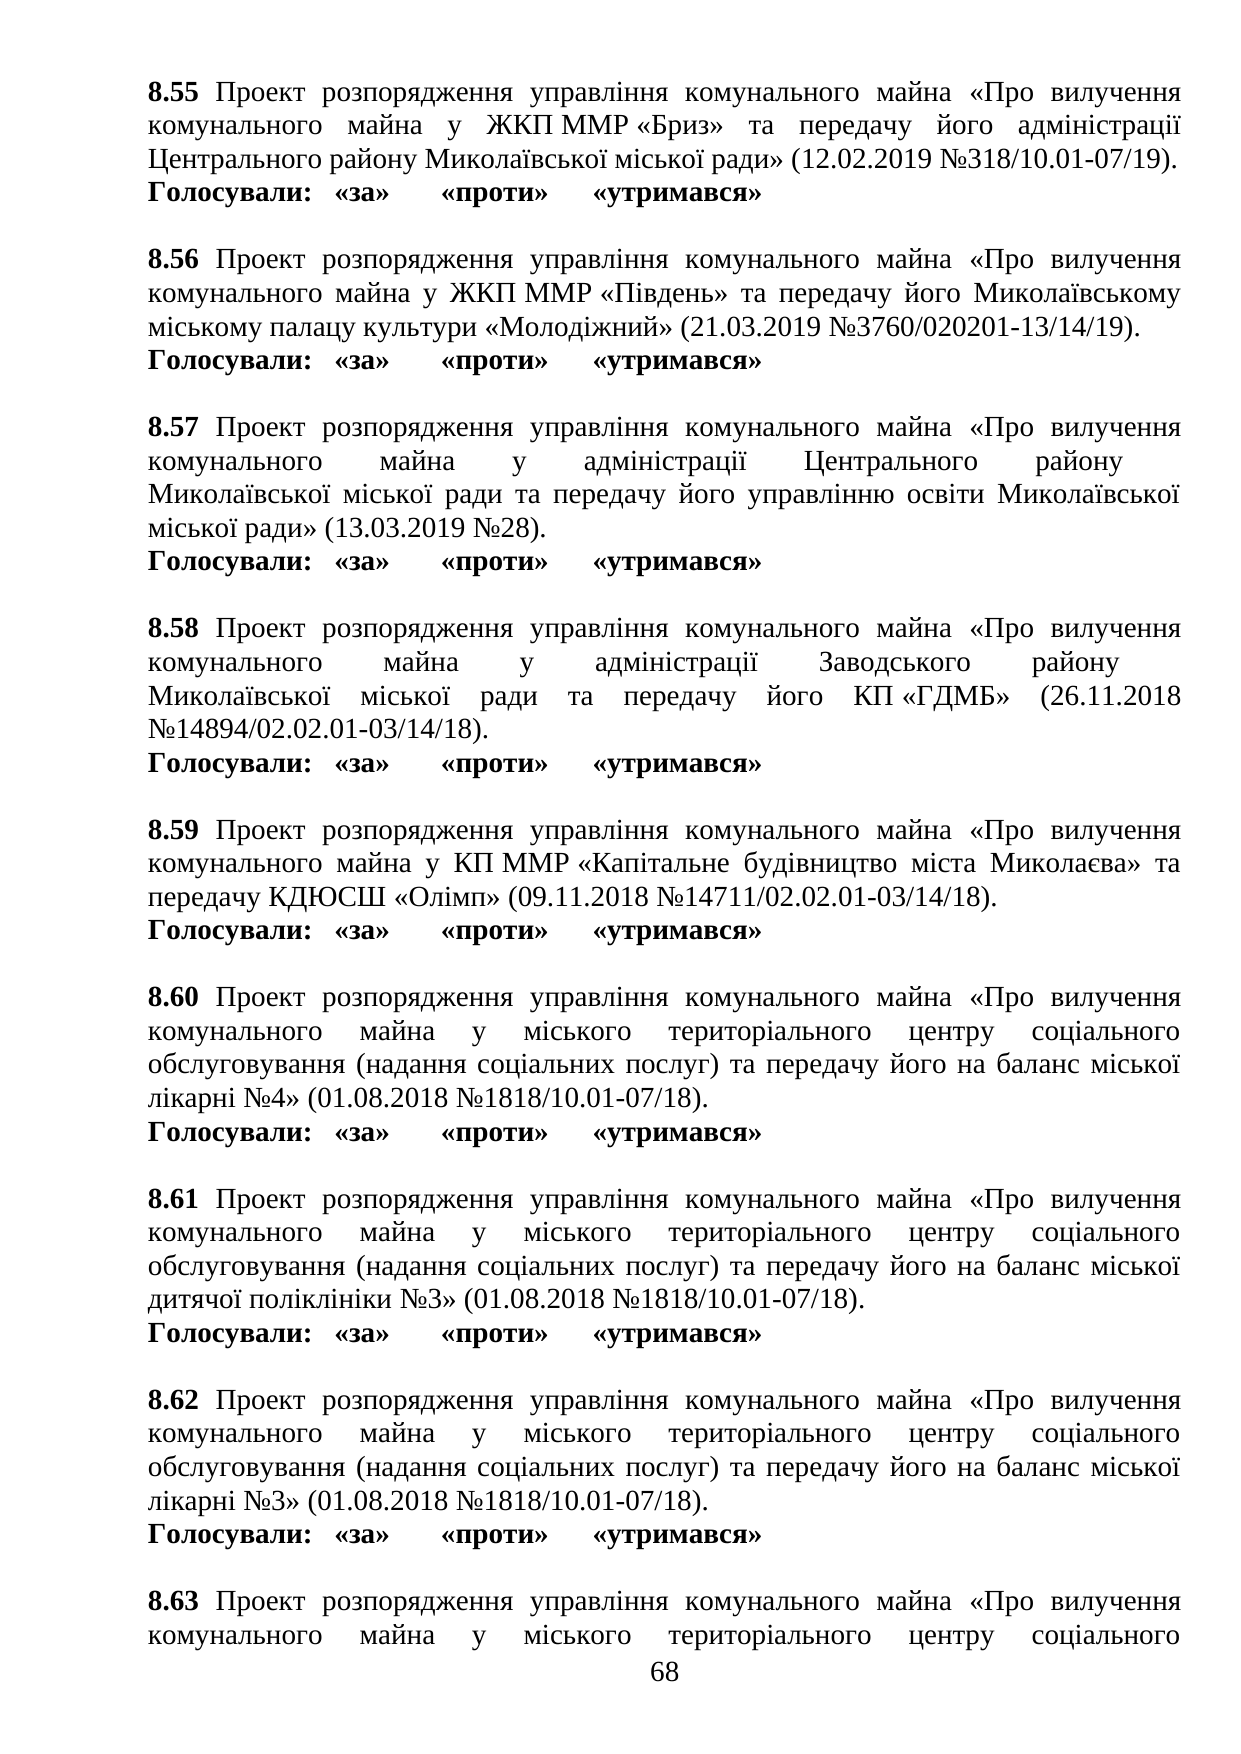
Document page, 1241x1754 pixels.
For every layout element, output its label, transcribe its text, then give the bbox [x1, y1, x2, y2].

text Голосували: «за» «проти» «утримався» [148, 1516, 1181, 1550]
text Голосували: «за» «проти» «утримався» [148, 342, 1181, 376]
text 8.57 Проект розпорядження управління комунального майна «Про вилучення комунального майна у адміністрації Центрального району Миколаївської міської ради та передачу його управлінню освіти Миколаївської міської ради» (13.03.2019 №28). [148, 409, 1181, 543]
text 8.60 Проект розпорядження управління комунального майна «Про вилучення комунального майна у міського територіального центру соціального обслуговування (надання соціальних послуг) та передачу його на баланс міської лікарні №4» (01.08.2018 №1818/10.01-07/18). [148, 979, 1181, 1114]
text 8.59 Проект розпорядження управління комунального майна «Про вилучення комунального майна у КП ММР «Капітальне будівництво міста Миколаєва» та передачу КДЮСШ «Олімп» (09.11.2018 №14711/02.02.01-03/14/18). [148, 812, 1181, 912]
text Голосували: «за» «проти» «утримався» [148, 543, 1181, 577]
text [148, 1583, 1181, 1650]
text 8.58 Проект розпорядження управління комунального майна «Про вилучення комунального майна у адміністрації Заводського району Миколаївської міської ради та передачу його КП «ГДМБ» (26.11.2018 №14894/02.02.01-03/14/18). [148, 611, 1181, 745]
text 8.61 Проект розпорядження управління комунального майна «Про вилучення комунального майна у міського територіального центру соціального обслуговування (надання соціальних послуг) та передачу його на баланс міської дитячої поліклініки №3» (01.08.2018 №1818/10.01-07/18). [148, 1181, 1181, 1315]
text 8.55 Проект розпорядження управління комунального майна «Про вилучення комунального майна у ЖКП ММР «Бриз» та передачу його адміністрації Центрального району Миколаївської міської ради» (12.02.2019 №318/10.01-07/19). [148, 74, 1181, 174]
text Голосували: «за» «проти» «утримався» [148, 1315, 1181, 1348]
text Голосували: «за» «проти» «утримався» [148, 745, 1181, 778]
text Голосували: «за» «проти» «утримався» [148, 912, 1181, 946]
text 8.62 Проект розпорядження управління комунального майна «Про вилучення комунального майна у міського територіального центру соціального обслуговування (надання соціальних послуг) та передачу його на баланс міської лікарні №3» (01.08.2018 №1818/10.01-07/18). [148, 1382, 1181, 1516]
text Голосували: «за» «проти» «утримався» [148, 1114, 1181, 1147]
text Голосували: «за» «проти» «утримався» [148, 174, 1181, 208]
text 8.56 Проект розпорядження управління комунального майна «Про вилучення комунального майна у ЖКП ММР «Південь» та передачу його Миколаївському міському палацу культури «Молодіжний» (21.03.2019 №3760/020201-13/14/19). [148, 242, 1181, 342]
